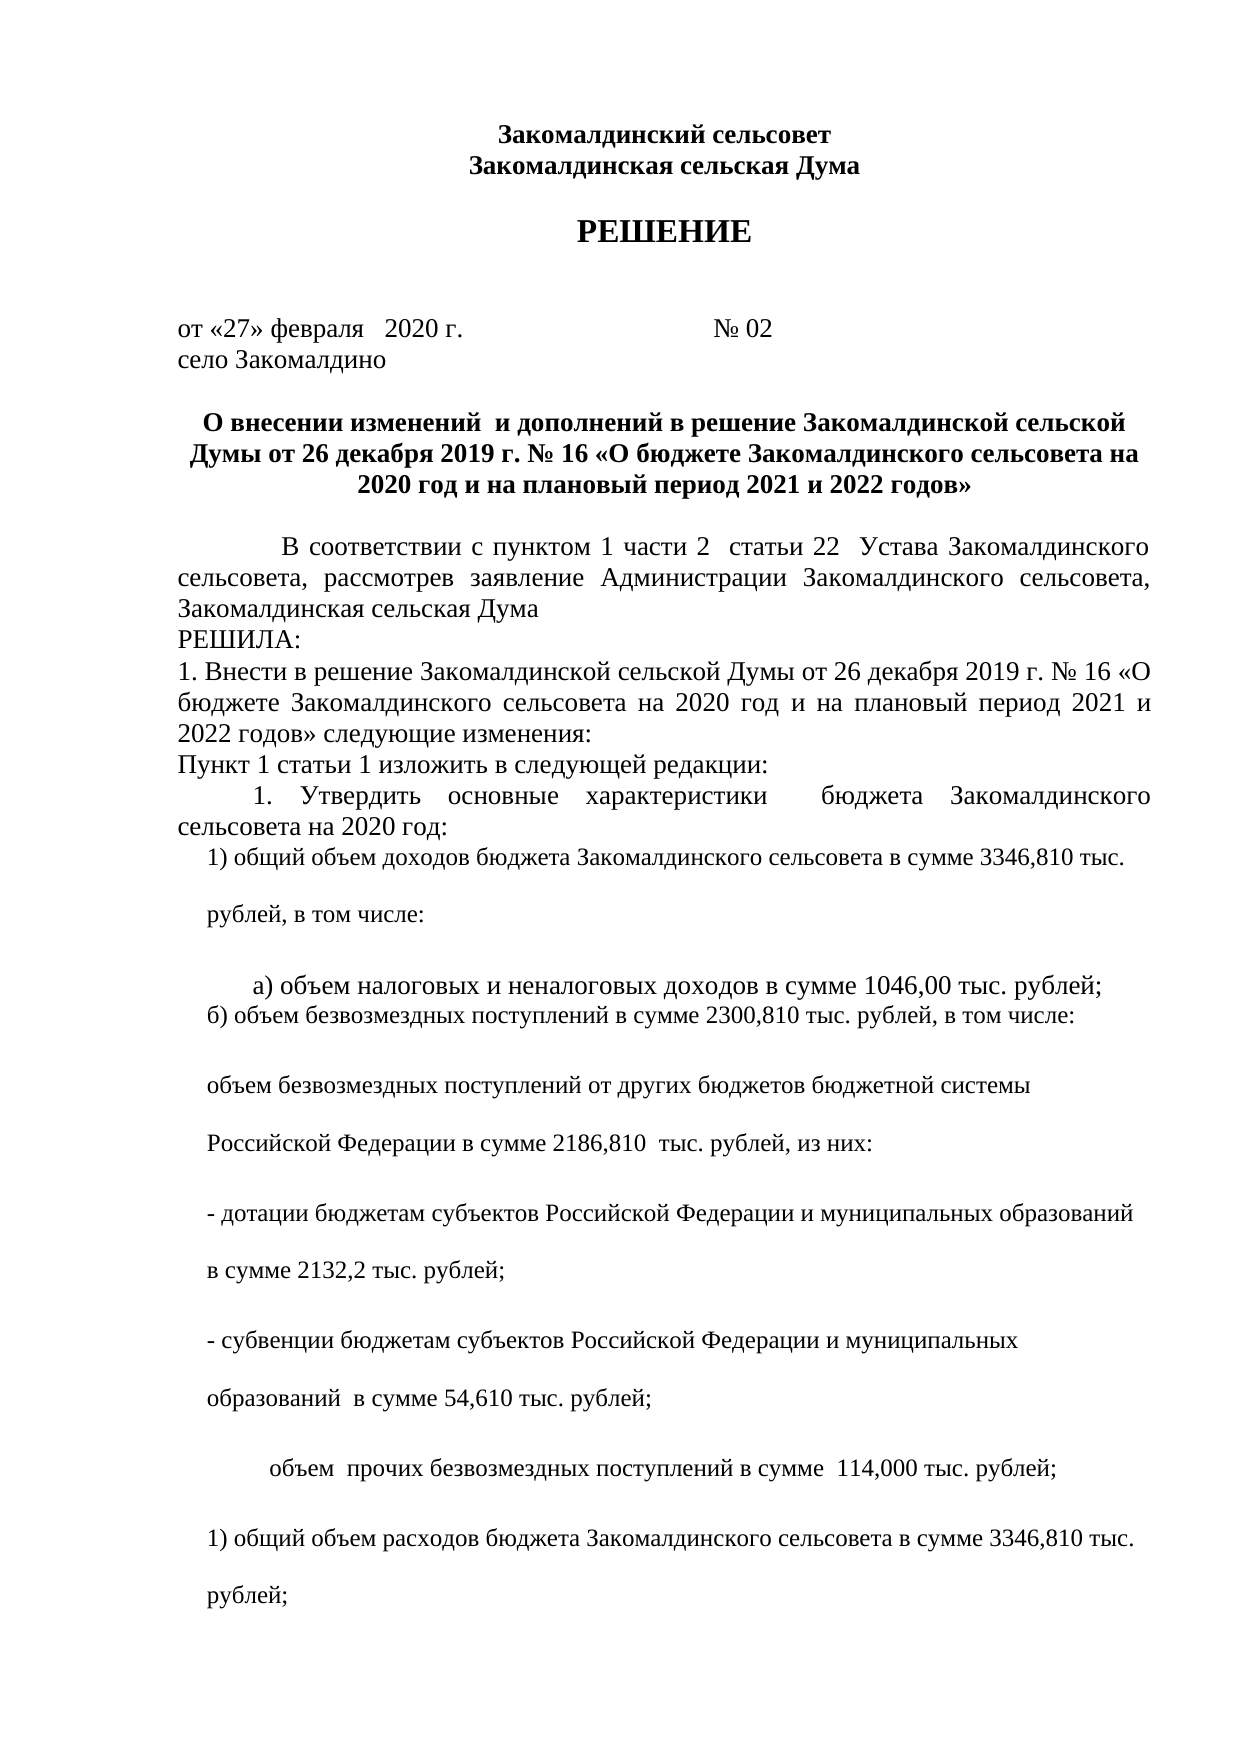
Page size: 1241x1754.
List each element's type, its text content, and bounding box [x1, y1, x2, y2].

text объем прочих безвозмездных поступлений в сумме 114,000 тыс. рублей; [207, 1453, 1152, 1482]
text Думы от 26 декабря 2019 г. № 16 «О бюджете Закомалдинского сельсовета на 2020 год и на плановый период 2021 и 2022 годов» [177, 437, 1152, 499]
text объем безвозмездных поступлений от других бюджетов бюджетной системы Российской Федерации в сумме 2186,810 тыс. рублей, из них: [207, 1070, 1152, 1157]
text - субвенции бюджетам субъектов Российской Федерации и муниципальных образований в сумме 54,610 тыс. рублей; [207, 1325, 1152, 1412]
text 1. Внести в решение Закомалдинской сельской Думы от 26 декабря 2019 г. № 16 «О бюджете Закомалдинского сельсовета на 2020 год и на плановый период 2021 и 2022 годов» следующие изменения: [177, 655, 1152, 748]
text от «27» февраля 2020 г. № 02 [177, 312, 1152, 343]
text село Закомалдино [177, 343, 1152, 374]
text 1. Утвердить основные характеристики бюджета Закомалдинского сельсовета на 2020 год: [177, 779, 1152, 842]
text 1) общий объем доходов бюджета Закомалдинского сельсовета в сумме 3346,810 тыс. рублей, в том числе: [207, 842, 1152, 928]
text - дотации бюджетам субъектов Российской Федерации и муниципальных образований в сумме 2132,2 тыс. рублей; [207, 1198, 1152, 1284]
text Закомалдинская сельская Дума [177, 149, 1152, 180]
text б) объем безвозмездных поступлений в сумме 2300,810 тыс. рублей, в том числе: [207, 1000, 1152, 1029]
text Закомалдинский сельсовет [177, 118, 1152, 149]
text а) объем налоговых и неналоговых доходов в сумме 1046,00 тыс. рублей; [177, 969, 1152, 1000]
text Пункт 1 статьи 1 изложить в следующей редакции: [177, 748, 1152, 779]
text 1) общий объем расходов бюджета Закомалдинского сельсовета в сумме 3346,810 тыс. рублей; [207, 1523, 1152, 1609]
text В соответствии с пунктом 1 части 2 статьи 22 Устава Закомалдинского сельсовета, рассмотрев заявление Администрации Закомалдинского сельсовета, Закомалдинская сельская Дума [177, 530, 1152, 624]
text О внесении изменений и дополнений в решение Закомалдинской сельской [177, 406, 1152, 437]
text РЕШИЛА: [177, 624, 1152, 655]
text РЕШЕНИЕ [177, 212, 1152, 250]
